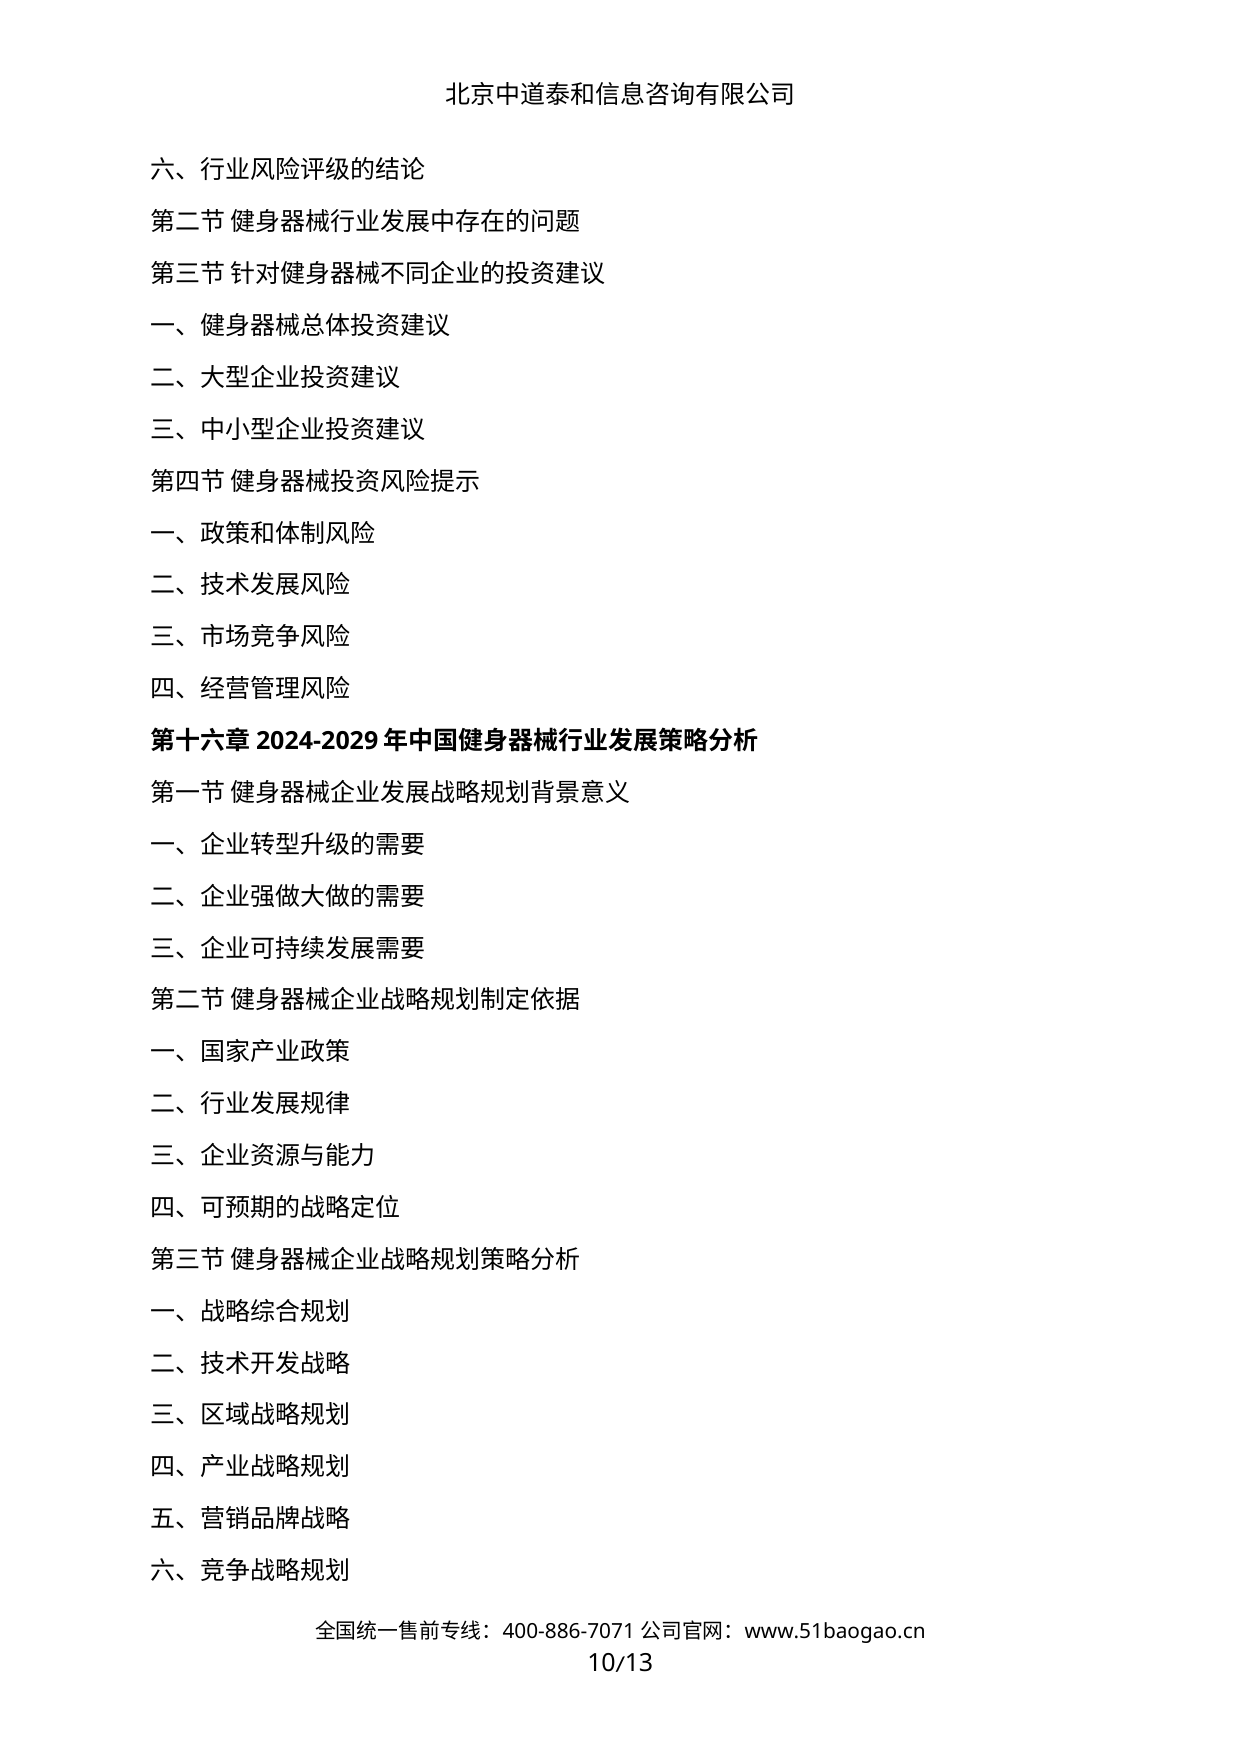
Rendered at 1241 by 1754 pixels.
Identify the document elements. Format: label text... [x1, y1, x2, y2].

text 一、战略综合规划 [150, 1291, 1090, 1327]
text 一、政策和体制风险 [150, 513, 1090, 549]
text 第三节 健身器械企业战略规划策略分析 [150, 1239, 1090, 1276]
text 六、行业风险评级的结论 [150, 150, 1090, 186]
text 三、市场竞争风险 [150, 617, 1090, 653]
text 二、技术发展风险 [150, 565, 1090, 601]
text 三、企业资源与能力 [150, 1136, 1090, 1172]
text 四、产业战略规划 [150, 1447, 1090, 1483]
text 二、大型企业投资建议 [150, 357, 1090, 394]
text 四、经营管理风险 [150, 669, 1090, 705]
text 五、营销品牌战略 [150, 1499, 1090, 1535]
text 一、健身器械总体投资建议 [150, 306, 1090, 342]
text 一、国家产业政策 [150, 1032, 1090, 1068]
text 二、企业强做大做的需要 [150, 876, 1090, 912]
text 二、技术开发战略 [150, 1343, 1090, 1379]
text 三、区域战略规划 [150, 1395, 1090, 1431]
text 四、可预期的战略定位 [150, 1187, 1090, 1224]
text 第一节 健身器械企业发展战略规划背景意义 [150, 772, 1090, 809]
text 三、企业可持续发展需要 [150, 928, 1090, 964]
text 二、行业发展规律 [150, 1084, 1090, 1120]
text 六、竞争战略规划 [150, 1551, 1090, 1587]
text 第二节 健身器械行业发展中存在的问题 [150, 202, 1090, 238]
text 第二节 健身器械企业战略规划制定依据 [150, 980, 1090, 1016]
text 第三节 针对健身器械不同企业的投资建议 [150, 254, 1090, 290]
text 第四节 健身器械投资风险提示 [150, 461, 1090, 497]
text 一、企业转型升级的需要 [150, 824, 1090, 861]
text 三、中小型企业投资建议 [150, 409, 1090, 446]
text 第十六章 2024-2029年中国健身器械行业发展策略分析 [150, 721, 1090, 757]
